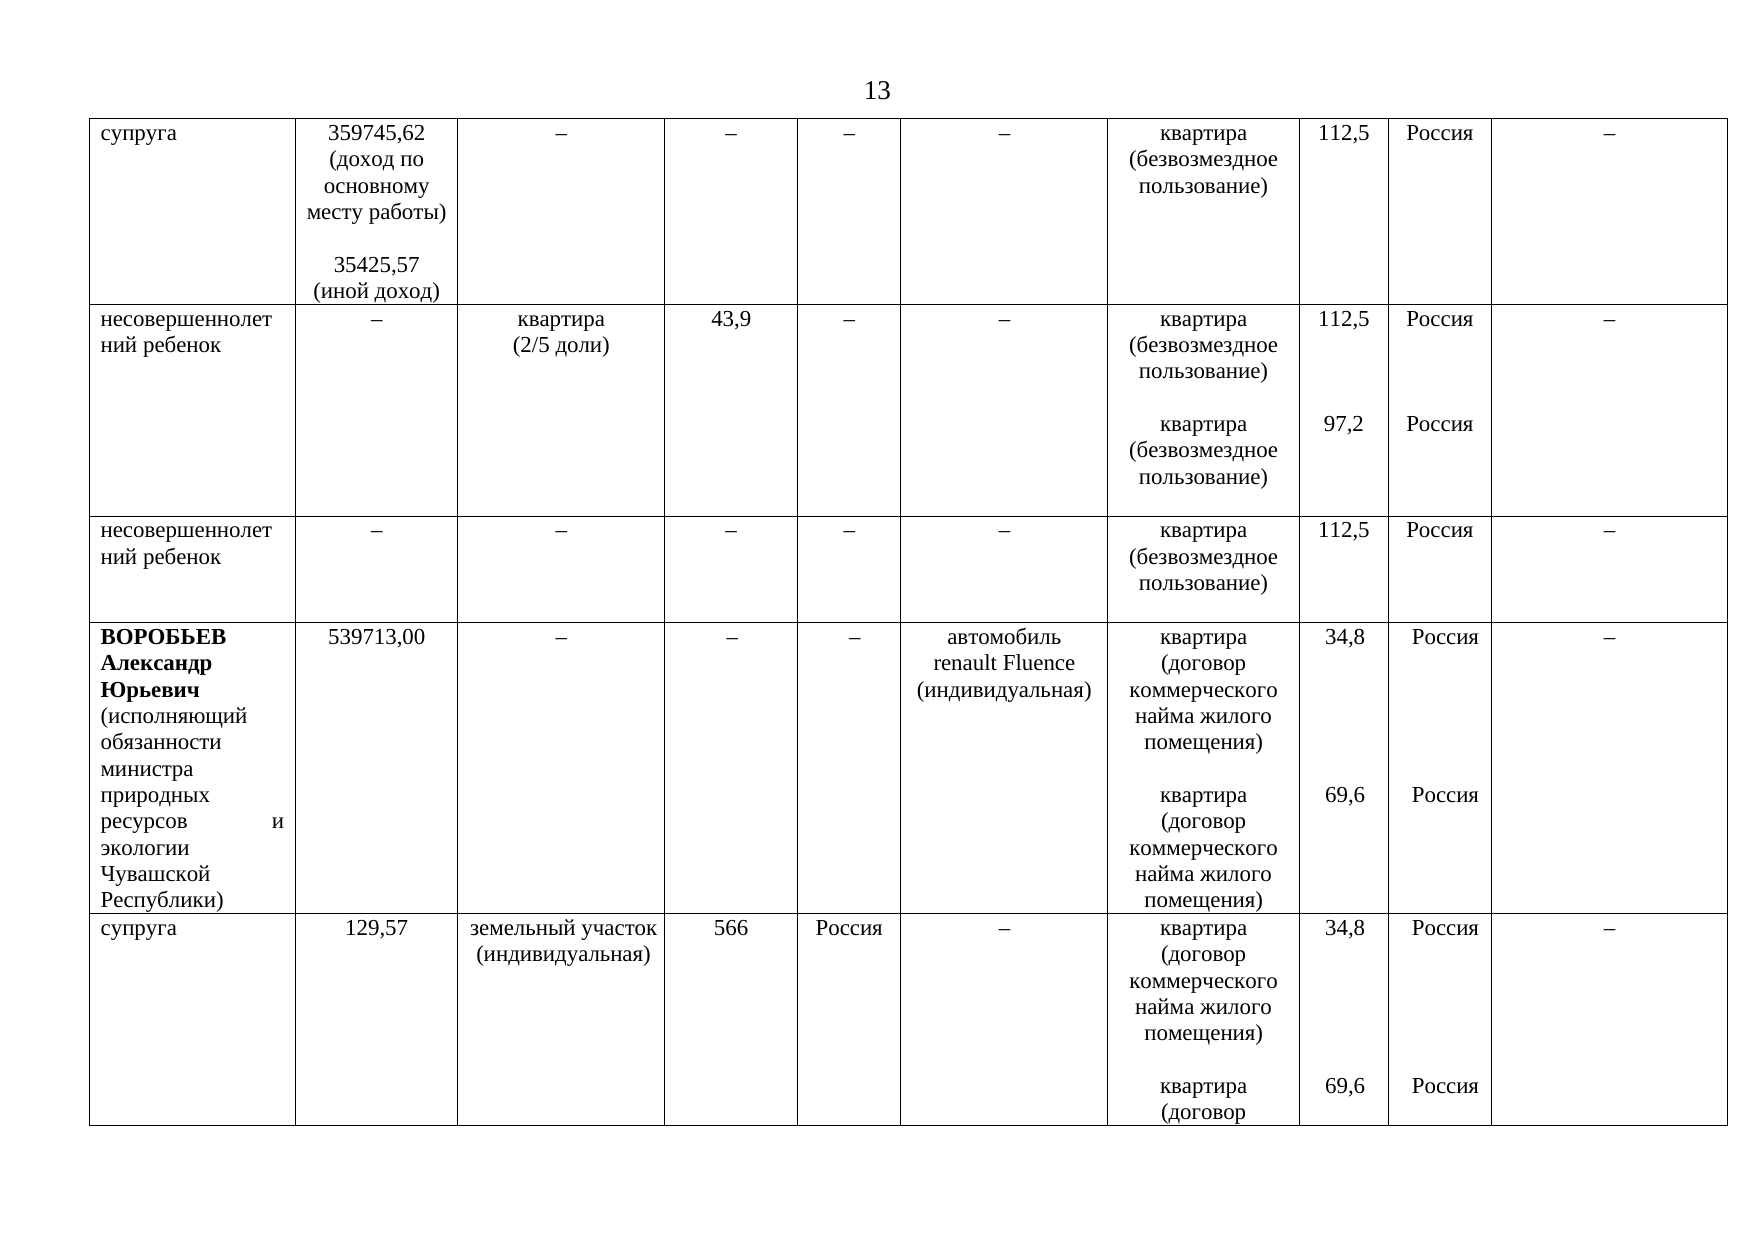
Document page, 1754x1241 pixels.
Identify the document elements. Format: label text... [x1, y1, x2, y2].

table_cell – [1492, 305, 1727, 516]
table_cell – [458, 623, 664, 913]
table_cell Россия Россия [1389, 623, 1491, 913]
table_cell квартира (договор коммерческого найма жилого помещения) квартира (договор коммерческого найма жилого помещения) [1108, 623, 1299, 913]
table_cell – [901, 305, 1107, 516]
table_cell – [1492, 914, 1727, 1125]
table_cell 112,5 [1300, 119, 1388, 304]
table_cell супруга [90, 119, 295, 304]
table_cell – [296, 305, 457, 516]
table_cell 112,5 97,2 [1300, 305, 1388, 516]
table_cell – [1492, 517, 1727, 622]
table_cell Россия Россия [1389, 914, 1491, 1125]
table_cell – [665, 119, 797, 304]
table_cell – [798, 119, 900, 304]
table_cell Россия [798, 914, 900, 1125]
table_cell – [665, 517, 797, 622]
table_cell – [901, 914, 1107, 1125]
table_cell ВОРОБЬЕВ Александр Юрьевич (исполняющий обязанности министра природных ресурсов и экологии Чувашской Республики) [90, 623, 295, 913]
table_cell – [1492, 623, 1727, 913]
table_cell 566 [665, 914, 797, 1125]
table_cell несовершеннолетний ребенок [90, 305, 295, 516]
table_cell 359745,62 (доход по основному месту работы) 35425,57 (иной доход) [296, 119, 457, 304]
table_cell супруга [90, 914, 295, 1125]
table_cell квартира (2/5 доли) [458, 305, 664, 516]
table_cell – [1492, 119, 1727, 304]
table_cell квартира (безвозмездное пользование) [1108, 517, 1299, 622]
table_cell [1108, 119, 1299, 304]
table_cell – [665, 623, 797, 913]
table_cell несовершеннолетний ребенок [90, 517, 295, 622]
table_cell Россия [1389, 517, 1491, 622]
table_cell 112,5 [1300, 517, 1388, 622]
table_cell – [901, 119, 1107, 304]
table_cell квартира (безвозмездное пользование) квартира (безвозмездное пользование) [1108, 305, 1299, 516]
table_cell – [798, 517, 900, 622]
table_cell 43,9 [665, 305, 797, 516]
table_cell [458, 914, 664, 1125]
table_cell 539713,00 [296, 623, 457, 913]
table_cell – [296, 517, 457, 622]
table_cell 129,57 [296, 914, 457, 1125]
table_cell – [901, 517, 1107, 622]
table_cell Россия [1389, 119, 1491, 304]
table_cell – [458, 119, 664, 304]
table_cell 34,8 69,6 [1300, 914, 1388, 1125]
table_cell 34,8 69,6 [1300, 623, 1388, 913]
table_cell – [798, 623, 900, 913]
table_cell – [458, 517, 664, 622]
table_cell – [798, 305, 900, 516]
table_cell Россия Россия [1389, 305, 1491, 516]
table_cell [1108, 914, 1299, 1125]
table_cell автомобиль renault Fluence (индивидуальная) [901, 623, 1107, 913]
